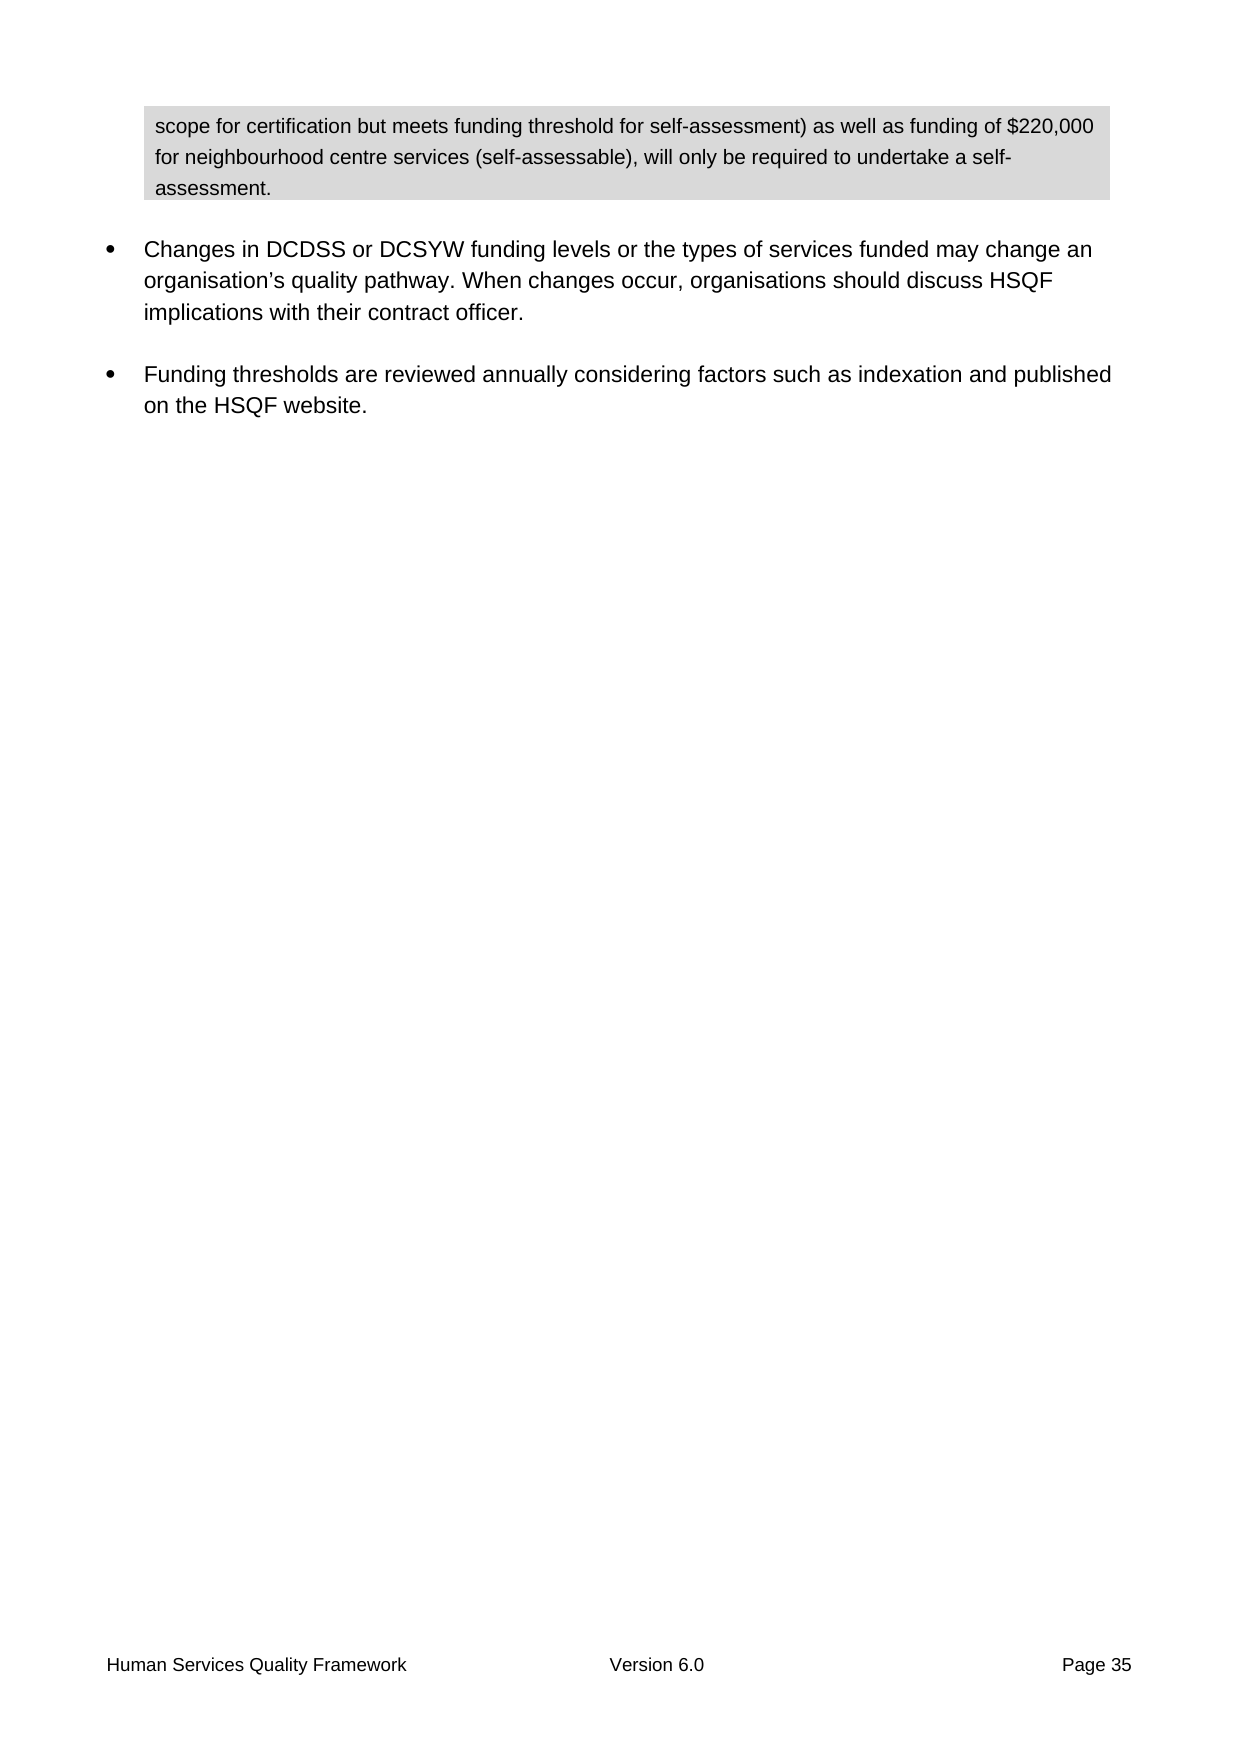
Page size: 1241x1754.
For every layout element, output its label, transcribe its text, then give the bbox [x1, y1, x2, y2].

list Funding thresholds are reviewed annually considering factors such as indexation and published on the HSQF website. [106, 356, 1134, 419]
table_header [144, 106, 1110, 200]
list Changes in DCDSS or DCSYW funding levels or the types of services funded may change an organisation’s quality pathway. When changes occur, organisations should discuss HSQF implications with their contract officer. [106, 231, 1134, 325]
